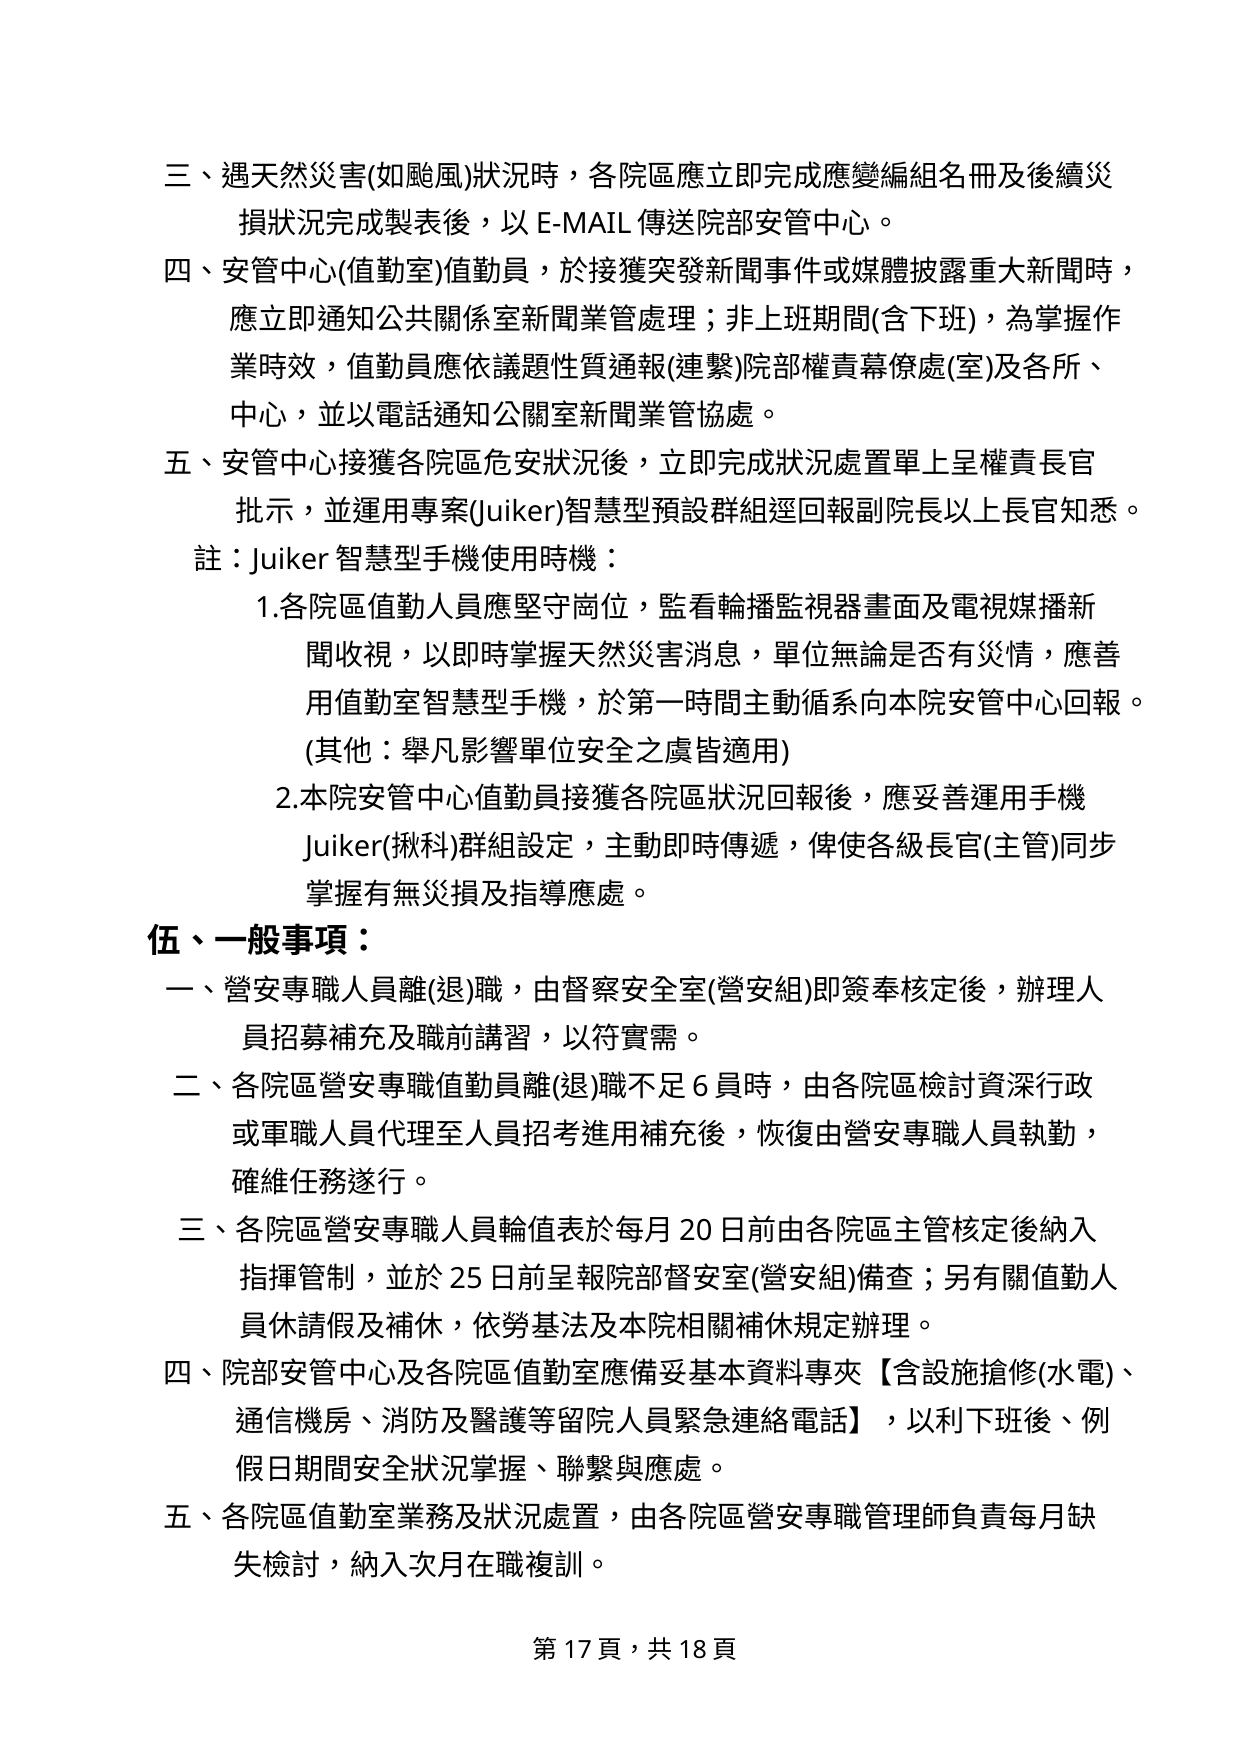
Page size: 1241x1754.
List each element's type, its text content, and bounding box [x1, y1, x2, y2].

text 四、院部安管中心及各院區值勤室應備妥基本資料專夾【含設施搶修(水電)、通信機房、消防及醫護等留院人員緊急連絡電話】，以利下班後、例假日期間安全狀況掌握、聯繫與應處。 [148, 1346, 1122, 1489]
text 三、遇天然災害(如颱風)狀況時，各院區應立即完成應變編組名冊及後續災損狀況完成製表後，以E-MAIL傳送院部安管中心。 [148, 148, 1122, 243]
text 2.本院安管中心值勤員接獲各院區狀況回報後，應妥善運用手機Juiker(揪科)群組設定，主動即時傳遞，俾使各級長官(主管)同步掌握有無災損及指導應處。 [275, 771, 1122, 914]
text 五、各院區值勤室業務及狀況處置，由各院區營安專職管理師負責每月缺失檢討，納入次月在職複訓。 [148, 1489, 1122, 1585]
text 四、安管中心(值勤室)值勤員，於接獲突發新聞事件或媒體披露重大新聞時，應立即通知公共關係室新聞業管處理；非上班期間(含下班)，為掌握作業時效，值勤員應依議題性質通報(連繫)院部權責幕僚處(室)及各所、中心，並以電話通知公關室新聞業管協處。 [148, 243, 1122, 435]
text 伍、一般事項： [148, 914, 1122, 962]
text 五、安管中心接獲各院區危安狀況後，立即完成狀況處置單上呈權責長官批示，並運用專案(Juiker)智慧型預設群組逕回報副院長以上長官知悉。 [148, 435, 1122, 531]
text 1.各院區值勤人員應堅守崗位，監看輪播監視器畫面及電視媒播新聞收視，以即時掌握天然災害消息，單位無論是否有災情，應善用值勤室智慧型手機，於第一時間主動循系向本院安管中心回報。(其他：舉凡影響單位安全之虞皆適用) [232, 579, 1122, 771]
text 註：Juiker智慧型手機使用時機： [148, 531, 1122, 579]
text 二、各院區營安專職值勤員離(退)職不足6員時，由各院區檢討資深行政或軍職人員代理至人員招考進用補充後，恢復由營安專職人員執勤，確維任務遂行。 [173, 1058, 1122, 1202]
text 三、各院區營安專職人員輪值表於每月20日前由各院區主管核定後納入指揮管制，並於25日前呈報院部督安室(營安組)備查；另有關值勤人員休請假及補休，依勞基法及本院相關補休規定辦理。 [177, 1202, 1122, 1346]
text 一、營安專職人員離(退)職，由督察安全室(營安組)即簽奉核定後，辦理人員招募補充及職前講習，以符實需。 [148, 962, 1122, 1058]
